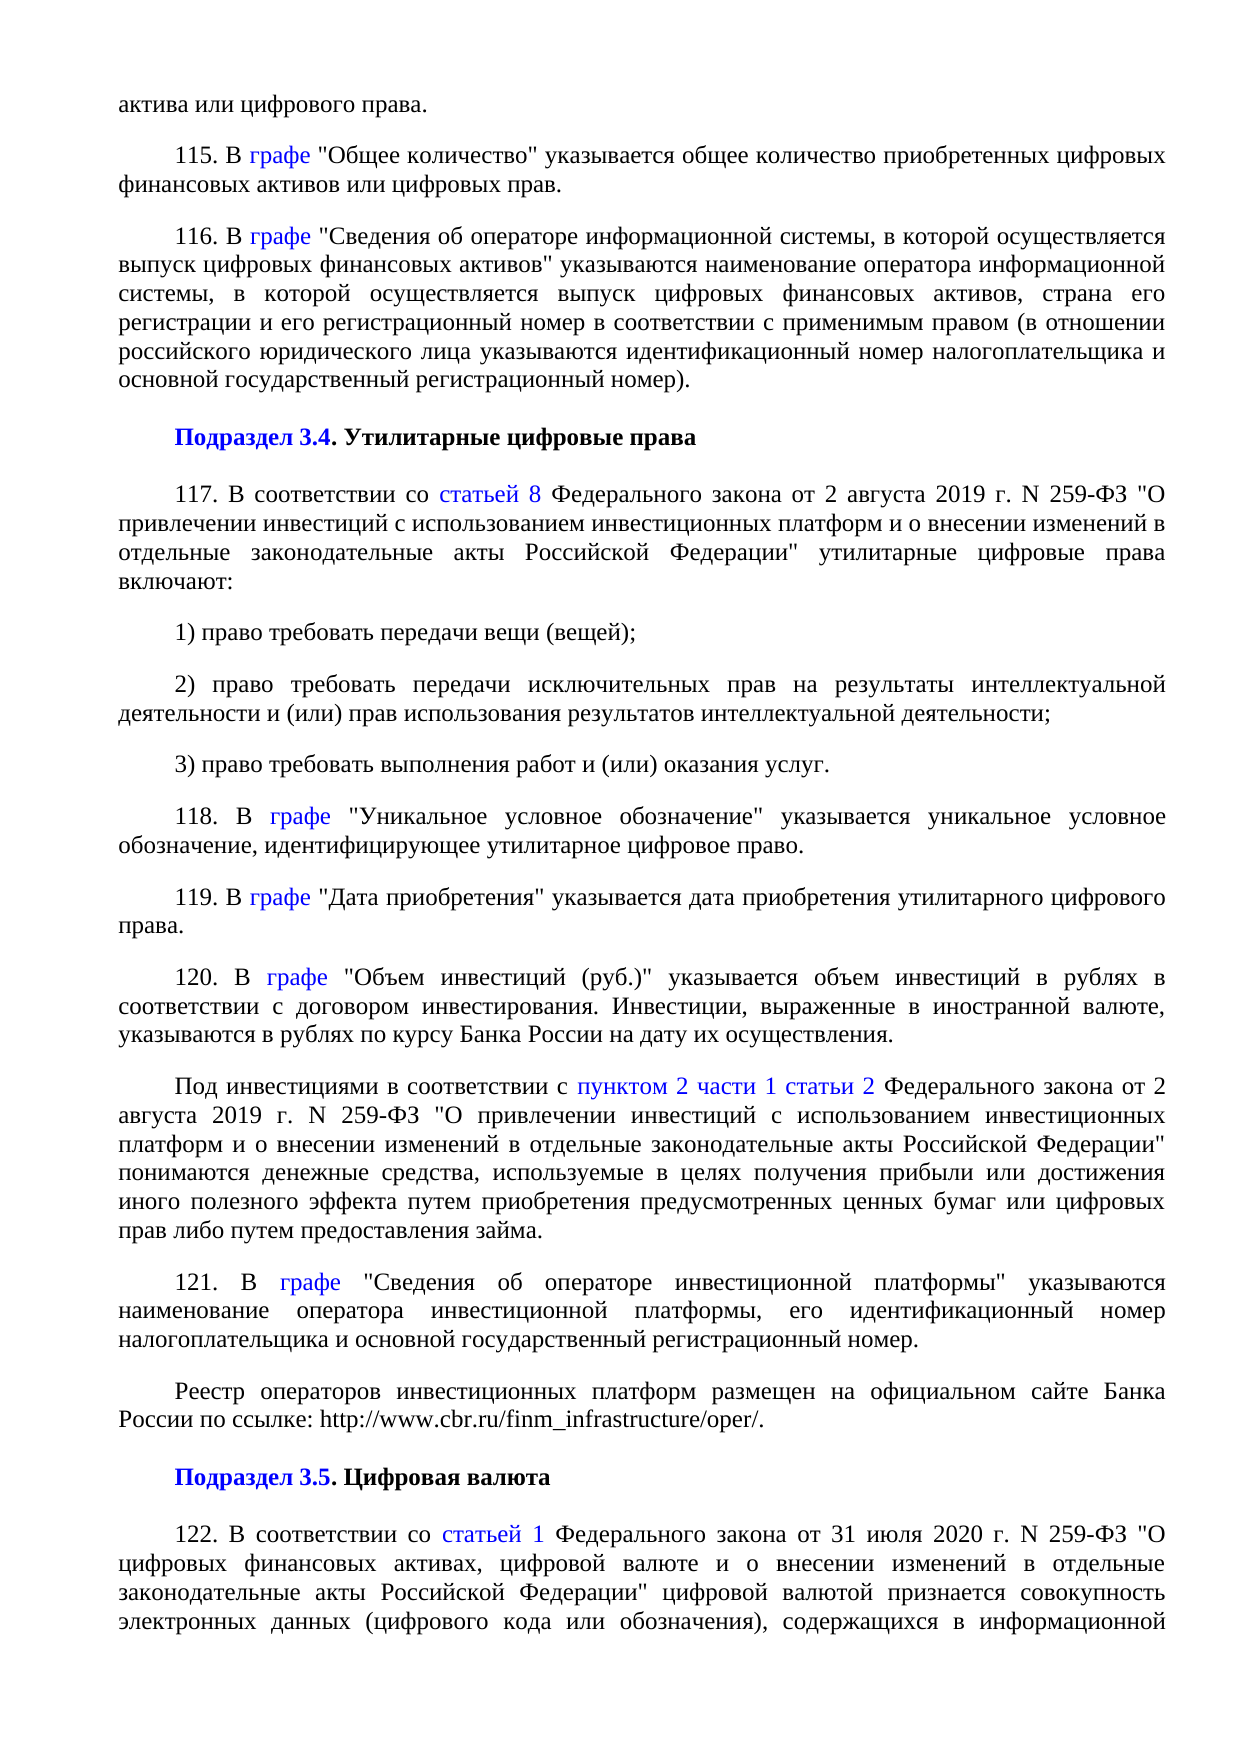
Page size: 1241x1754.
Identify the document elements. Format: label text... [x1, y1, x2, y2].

text 115. В графе "Общее количество" указывается общее количество приобретенных цифровых финансовых активов или цифровых прав. [118, 140, 1167, 198]
text 121. В графе "Сведения об операторе инвестиционной платформы" указываются наименование оператора инвестиционной платформы, его идентификационный номер налогоплательщика и основной государственный регистрационный номер. [118, 1267, 1167, 1353]
text Реестр операторов инвестиционных платформ размещен на официальном сайте Банка России по ссылке: http://www.cbr.ru/finm_infrastructure/oper/. [118, 1376, 1167, 1433]
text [118, 1519, 1167, 1634]
text 1) право требовать передачи вещи (вещей); [118, 617, 1167, 646]
text 116. В графе "Сведения об операторе информационной системы, в которой осуществляется выпуск цифровых финансовых активов" указываются наименование оператора информационной системы, в которой осуществляется выпуск цифровых финансовых активов, страна его регистрации и его регистрационный номер в соответствии с применимым правом (в отношении российского юридического лица указываются идентификационный номер налогоплательщика и основной государственный регистрационный номер). [118, 221, 1167, 393]
title Подраздел 3.5. Цифровая валюта [118, 1462, 1167, 1491]
title Подраздел 3.4. Утилитарные цифровые права [118, 422, 1167, 451]
text 2) право требовать передачи исключительных прав на результаты интеллектуальной деятельности и (или) прав использования результатов интеллектуальной деятельности; [118, 669, 1167, 727]
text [118, 89, 1167, 117]
text 3) право требовать выполнения работ и (или) оказания услуг. [118, 749, 1167, 778]
text Под инвестициями в соответствии с пунктом 2 части 1 статьи 2 Федерального закона от 2 августа 2019 г. N 259-ФЗ "О привлечении инвестиций с использованием инвестиционных платформ и о внесении изменений в отдельные законодательные акты Российской Федерации" понимаются денежные средства, используемые в целях получения прибыли или достижения иного полезного эффекта путем приобретения предусмотренных ценных бумаг или цифровых прав либо путем предоставления займа. [118, 1071, 1167, 1244]
text 120. В графе "Объем инвестиций (руб.)" указывается объем инвестиций в рублях в соответствии с договором инвестирования. Инвестиции, выраженные в иностранной валюте, указываются в рублях по курсу Банка России на дату их осуществления. [118, 962, 1167, 1048]
text 118. В графе "Уникальное условное обозначение" указывается уникальное условное обозначение, идентифицирующее утилитарное цифровое право. [118, 801, 1167, 859]
text 117. В соответствии со статьей 8 Федерального закона от 2 августа 2019 г. N 259-ФЗ "О привлечении инвестиций с использованием инвестиционных платформ и о внесении изменений в отдельные законодательные акты Российской Федерации" утилитарные цифровые права включают: [118, 479, 1167, 594]
text 119. В графе "Дата приобретения" указывается дата приобретения утилитарного цифрового права. [118, 882, 1167, 939]
